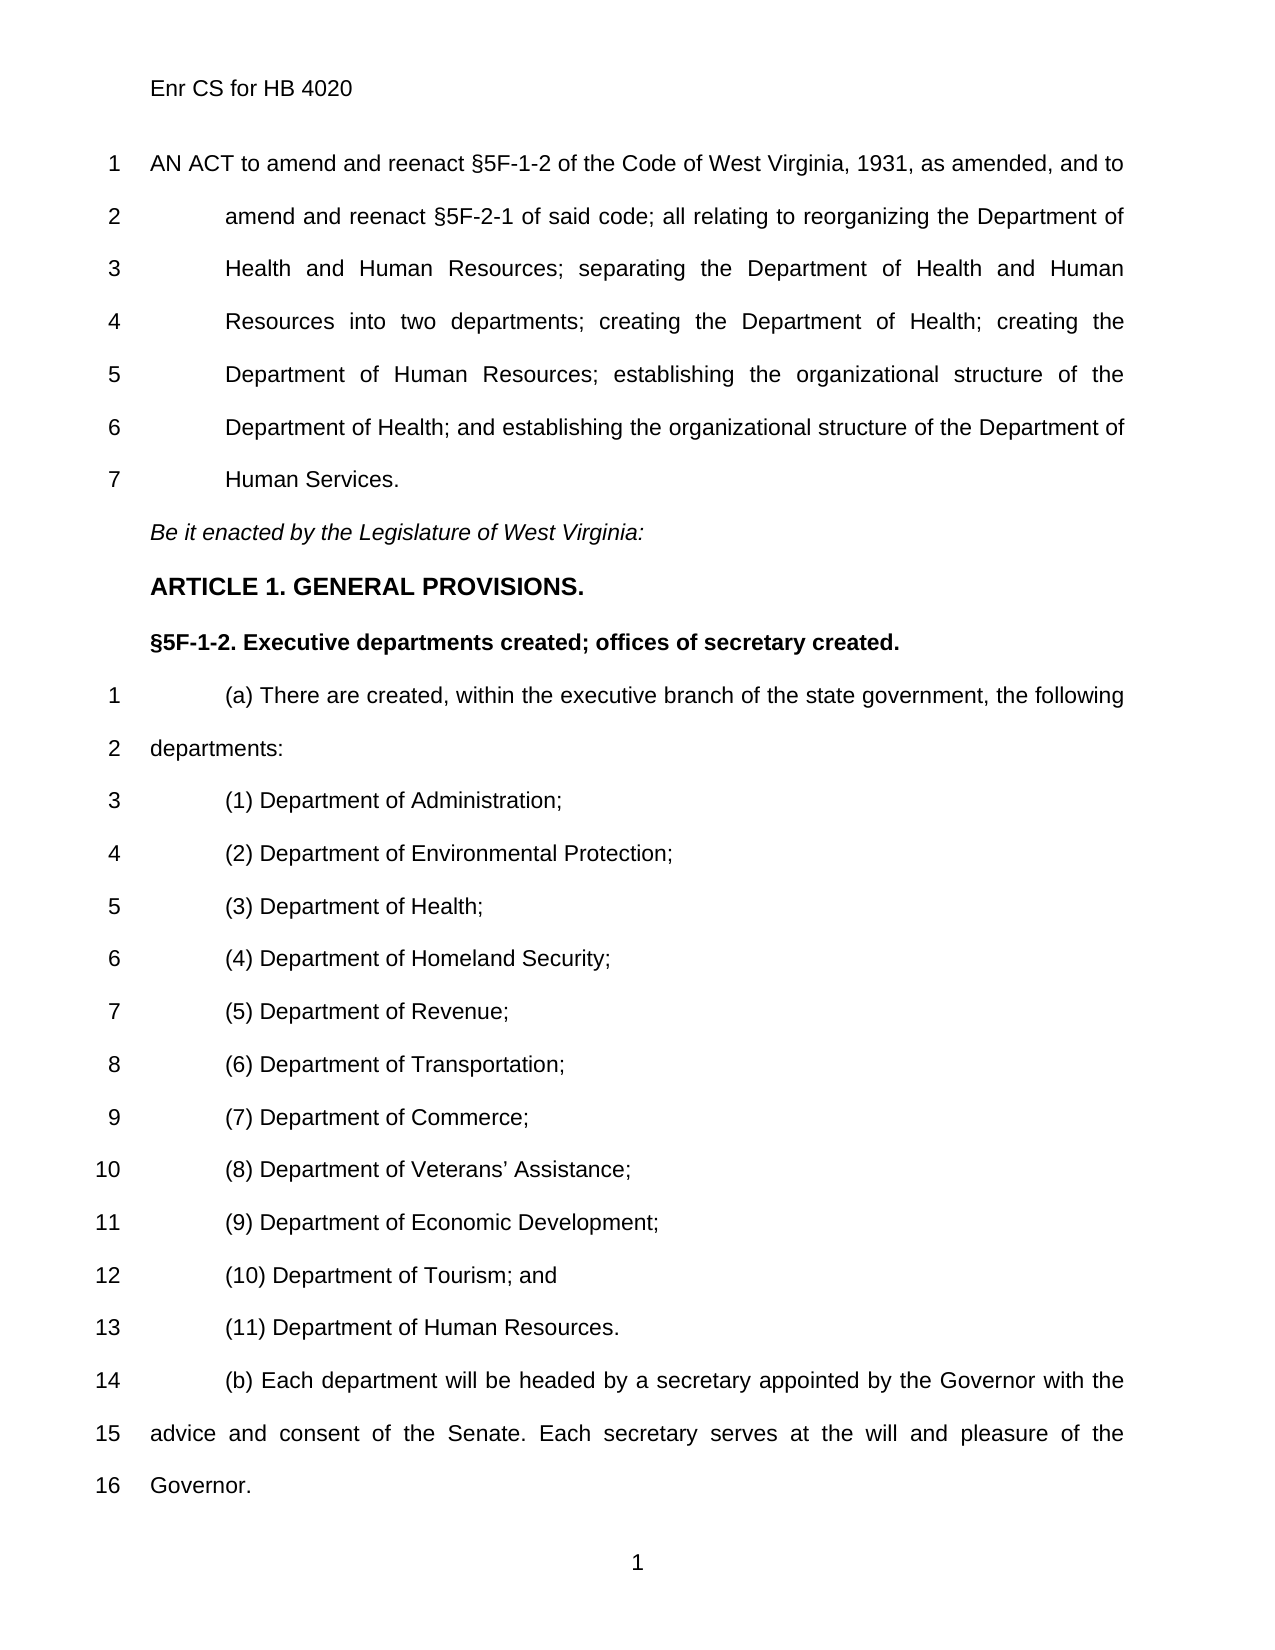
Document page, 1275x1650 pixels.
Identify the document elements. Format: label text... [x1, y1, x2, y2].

text (7) Department of Commerce; [150, 1103, 1125, 1130]
text (a) There are created, within the executive branch of the state government, the following departments: [150, 682, 1125, 761]
text Be it enacted by the Legislature of West Virginia: [150, 519, 1125, 545]
text (11) Department of Human Resources. [150, 1314, 1125, 1341]
text (4) Department of Homeland Security; [150, 945, 1125, 972]
text (3) Department of Health; [150, 893, 1125, 919]
text (8) Department of Veterans’ Assistance; [150, 1156, 1125, 1183]
text (9) Department of Economic Development; [150, 1209, 1125, 1235]
text (b) Each department will be headed by a secretary appointed by the Governor with the advice and consent of the Senate. Each secretary serves at the will and pleasure of the Governor. [150, 1367, 1125, 1499]
text (5) Department of Revenue; [150, 998, 1125, 1024]
title AN ACT to amend and reenact §5F-1-2 of the Code of West Virginia, 1931, as amended, and to amend and reenact §5F-2-1 of said code; all relating to reorganizing the Department of Health and Human Resources; separating the Department of Health and Human Resources into two departments; creating the Department of Health; creating the Department of Human Resources; establishing the organizational structure of the Department of Health; and establishing the organizational structure of the Department of Human Services. [150, 150, 1125, 493]
text (1) Department of Administration; [150, 787, 1125, 814]
text (6) Department of Transportation; [150, 1051, 1125, 1077]
text (10) Department of Tourism; and [150, 1262, 1125, 1288]
subtitle ARTICLE 1. GENERAL PROVISIONS. [150, 572, 1125, 600]
text (2) Department of Environmental Protection; [150, 840, 1125, 866]
subtitle §5F-1-2. Executive departments created; offices of secretary created. [150, 629, 1125, 656]
